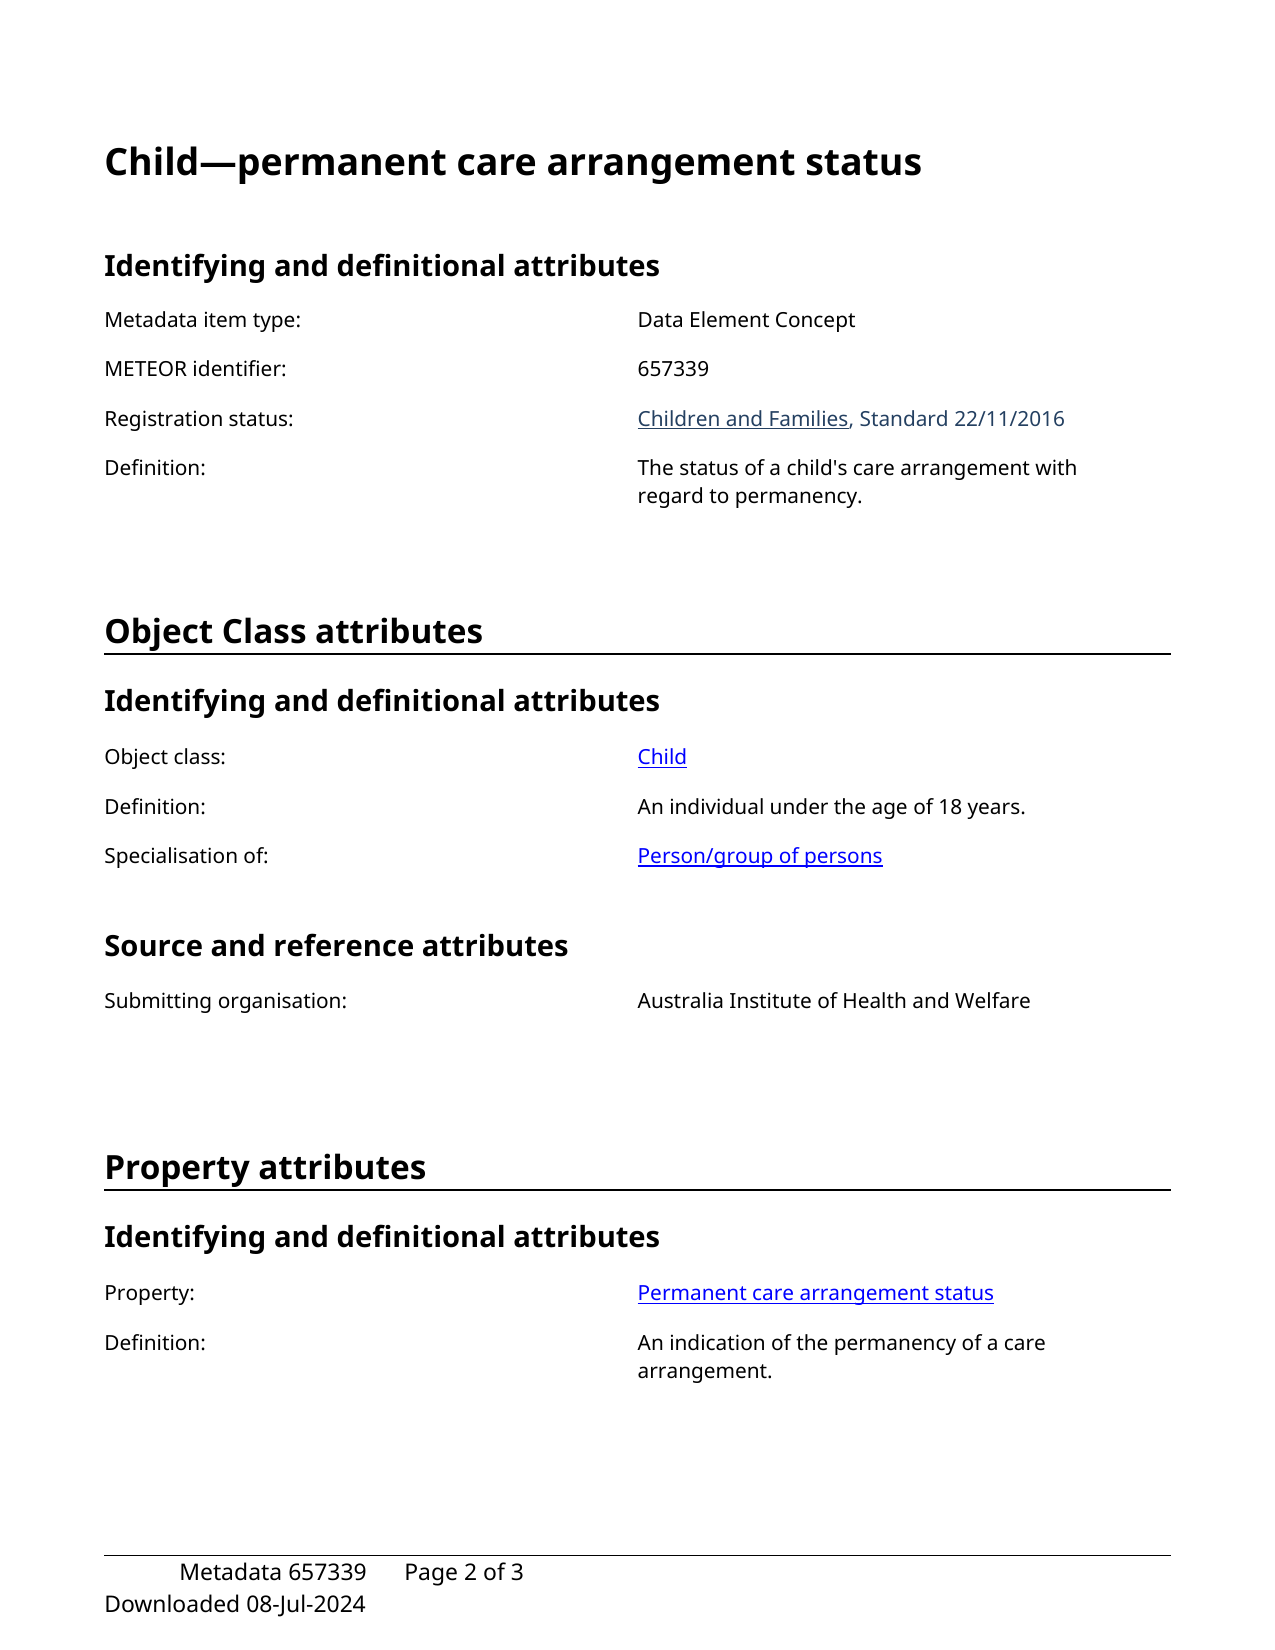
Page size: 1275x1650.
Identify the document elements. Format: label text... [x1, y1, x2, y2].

table_cell An indication of the permanency of a care arrangement. [626, 1317, 1159, 1395]
table_cell Definition: [93, 781, 626, 831]
table_header Property: [93, 1268, 626, 1317]
subtitle Identifying and definitional attributes [104, 680, 1171, 719]
table_cell An individual under the age of 18 years. [626, 781, 1159, 831]
table_cell Australia Institute of Health and Welfare [626, 976, 1159, 1056]
subtitle Child—permanent care arrangement status [104, 135, 1171, 186]
table_cell METEOR identifier: [93, 344, 626, 393]
subtitle Property attributes [104, 1144, 1171, 1189]
table_cell Definition: [93, 1317, 626, 1395]
table_header Identifying and definitional attributes [93, 199, 1159, 295]
table_cell Definition: [93, 443, 626, 520]
table_header Permanent care arrangement status [626, 1268, 1159, 1317]
table_cell 657339 [626, 344, 1159, 393]
table_cell Metadata item type: [93, 295, 626, 344]
table_header Child [626, 732, 1159, 781]
table_cell Registration status: [93, 394, 626, 443]
table_cell Children and Families, Standard 22/11/2016 [626, 394, 1159, 443]
table_cell Source and reference attributes [93, 880, 1159, 976]
subtitle Identifying and definitional attributes [104, 1216, 1171, 1256]
table_cell Submitting organisation: [93, 976, 626, 1056]
table_header Object class: [93, 732, 626, 781]
table_cell The status of a child's care arrangement with regard to permanency. [626, 443, 1159, 520]
table_cell Person/group of persons [626, 831, 1159, 880]
table_cell Specialisation of: [93, 831, 626, 880]
subtitle Object Class attributes [104, 608, 1171, 653]
table_cell Data Element Concept [626, 295, 1159, 344]
